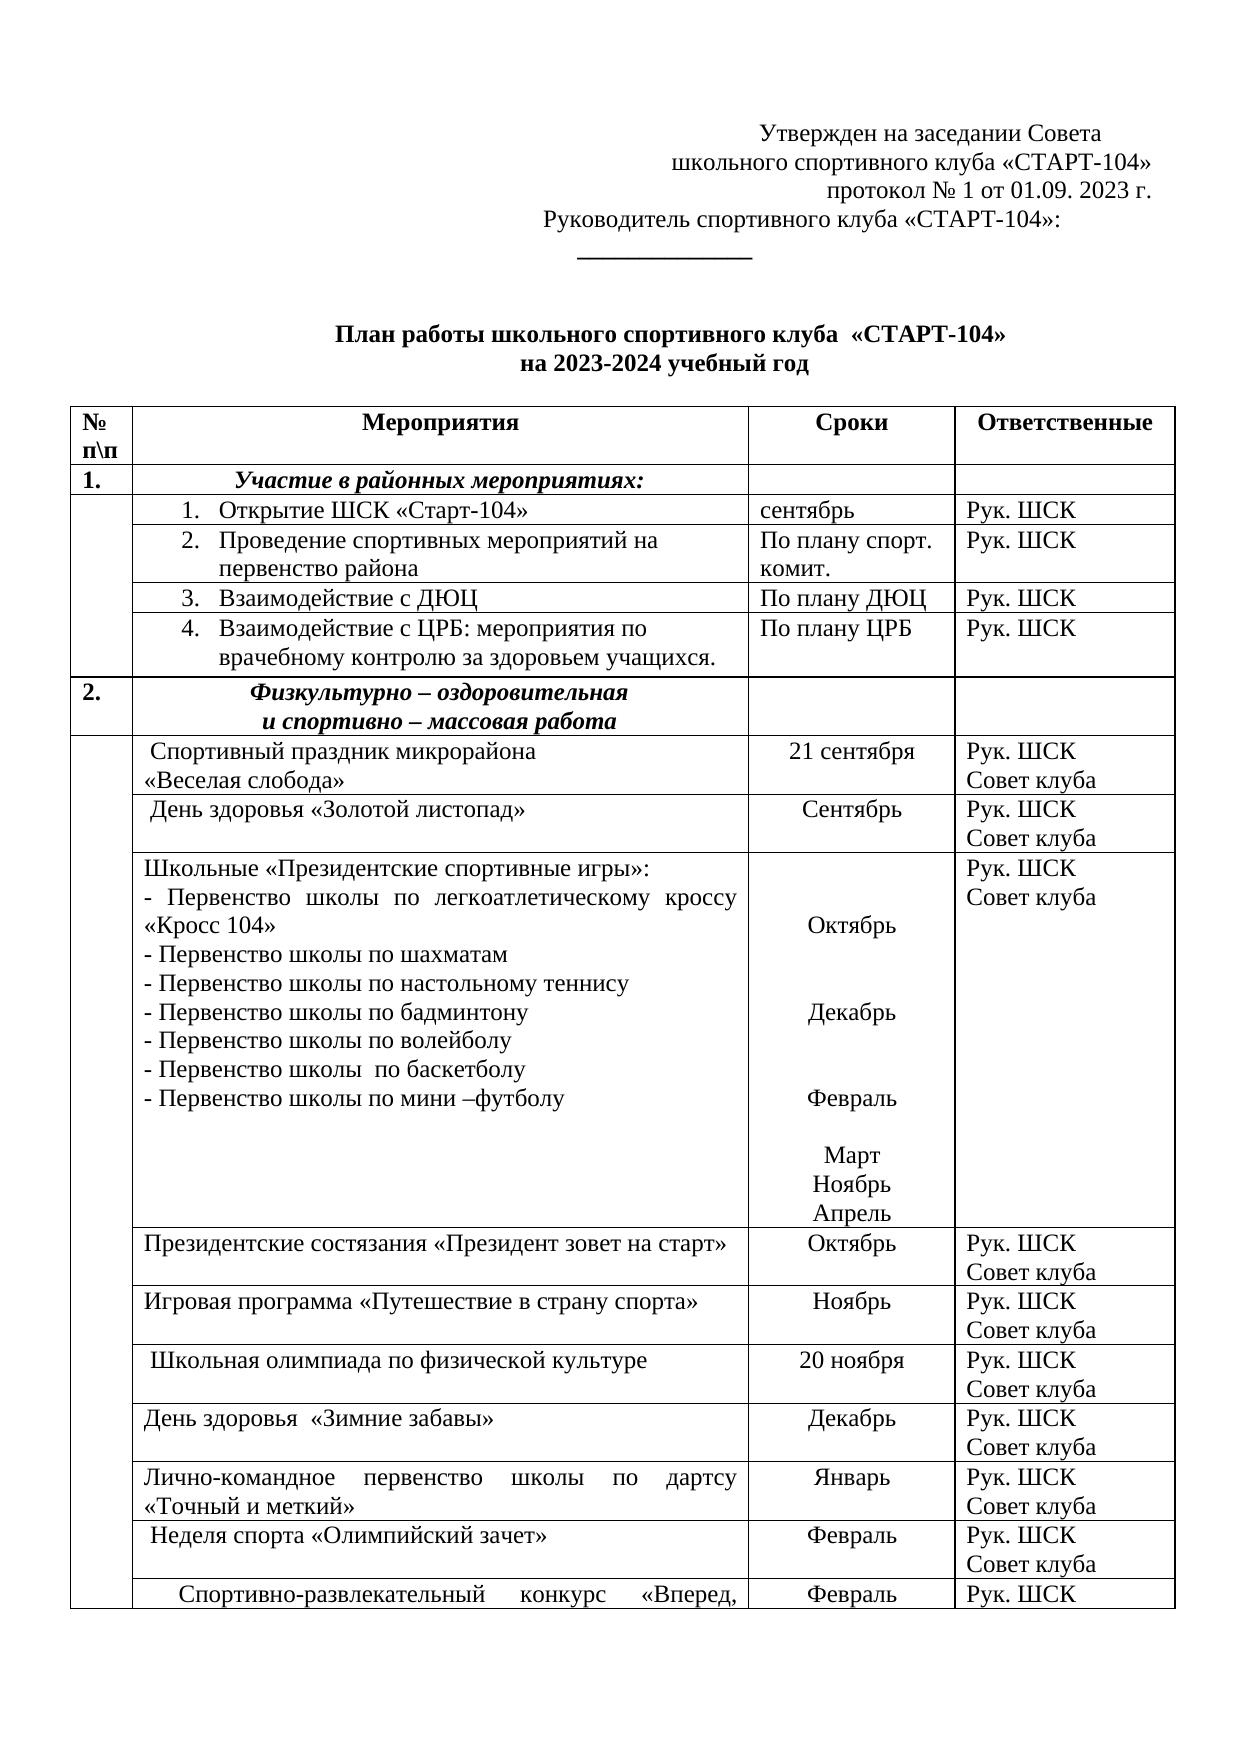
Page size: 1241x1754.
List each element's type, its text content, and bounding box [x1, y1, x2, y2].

text протокол № 1 от 01.09. 2023 г. [177, 176, 1152, 204]
table_cell Октябрь [749, 1228, 954, 1285]
table_cell Рук. ШСК [956, 583, 1174, 612]
table_header Мероприятия [133, 407, 748, 464]
table_cell 20 ноября [749, 1345, 954, 1402]
text школьного спортивного клуба «СТАРТ-104» [177, 147, 1152, 176]
table_cell День здоровья «Зимние забавы» [133, 1404, 748, 1461]
table_cell [749, 678, 954, 735]
table_cell Рук. ШСК Совет клуба [956, 1521, 1174, 1578]
table_cell [956, 465, 1174, 494]
table_cell Лично-командное первенство школы по дартсу «Точный и меткий» [133, 1462, 748, 1519]
table_cell Рук. ШСК Совет клуба [956, 1462, 1174, 1519]
table_cell По плану ЦРБ [749, 613, 954, 676]
table_cell [956, 678, 1174, 735]
table_cell Рук. ШСК Совет клуба [956, 1345, 1174, 1402]
table_cell Рук. ШСК Совет клуба [956, 795, 1174, 852]
table_header Ответственные [956, 407, 1174, 464]
table_cell сентябрь [749, 495, 954, 524]
table_cell Рук. ШСК [956, 613, 1174, 676]
table_cell Ноябрь [749, 1286, 954, 1344]
table_header Сроки [749, 407, 954, 464]
text Руководитель спортивного клуба «СТАРТ-104»: ______________ [177, 204, 1152, 262]
table_cell Взаимодействие с ДЮЦ [133, 583, 748, 612]
table_cell Февраль [749, 1579, 954, 1608]
table_cell Октябрь Декабрь Февраль Март Ноябрь Апрель [749, 853, 954, 1227]
table_cell Рук. ШСК [956, 525, 1174, 582]
table_cell Взаимодействие с ЦРБ: мероприятия по врачебному контролю за здоровьем учащихся. [133, 613, 748, 676]
table_cell Открытие ШСК «Старт-104» [133, 495, 748, 524]
table_cell 21 сентября [749, 736, 954, 793]
table_cell Школьные «Президентские спортивные игры»: - Первенство школы по легкоатлетическому кроссу «Кросс 104» - Первенство школы по шахматам - Первенство школы по настольному теннису - Первенство школы по бадминтону - Первенство школы по волейболу - Первенство школы по баскетболу - Первенство школы по мини –футболу [133, 853, 748, 1227]
table_cell Президентские состязания «Президент зовет на старт» [133, 1228, 748, 1285]
table_cell [71, 495, 132, 676]
table_cell Рук. ШСК Совет клуба [956, 736, 1174, 793]
table_cell 2. [71, 678, 132, 735]
table_cell [749, 465, 954, 494]
table_cell Спортивный праздник микрорайона «Веселая слобода» [133, 736, 748, 793]
table_cell 1. [71, 465, 132, 494]
text План работы школьного спортивного клуба «СТАРТ-104» [177, 319, 1152, 348]
table_cell Январь [749, 1462, 954, 1519]
table_cell Рук. ШСК Совет клуба [956, 1228, 1174, 1285]
table_cell Рук. ШСК Совет клуба [956, 1286, 1174, 1344]
table_cell Рук. ШСК [956, 495, 1174, 524]
table_cell [71, 736, 132, 1608]
table_cell Рук. ШСК Совет клуба [956, 1404, 1174, 1461]
table_cell Февраль [749, 1521, 954, 1578]
table_cell Проведение спортивных мероприятий на первенство района [133, 525, 748, 582]
table_header № п\п [71, 407, 132, 464]
table_cell Физкультурно – оздоровительная и спортивно – массовая работа [133, 678, 748, 735]
table_cell Сентябрь [749, 795, 954, 852]
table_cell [133, 1579, 748, 1608]
table_cell Участие в районных мероприятиях: [133, 465, 748, 494]
table_cell Неделя спорта «Олимпийский зачет» [133, 1521, 748, 1578]
text на 2023-2024 учебный год [177, 348, 1152, 377]
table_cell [956, 1579, 1174, 1608]
table_cell Декабрь [749, 1404, 954, 1461]
table_cell Рук. ШСК Совет клуба [956, 853, 1174, 1227]
text Утвержден на заседании Совета [177, 118, 1152, 147]
table_cell По плану ДЮЦ [749, 583, 954, 612]
table_cell День здоровья «Золотой листопад» [133, 795, 748, 852]
table_cell Игровая программа «Путешествие в страну спорта» [133, 1286, 748, 1344]
table_cell По плану спорт. комит. [749, 525, 954, 582]
table_cell Школьная олимпиада по физической культуре [133, 1345, 748, 1402]
